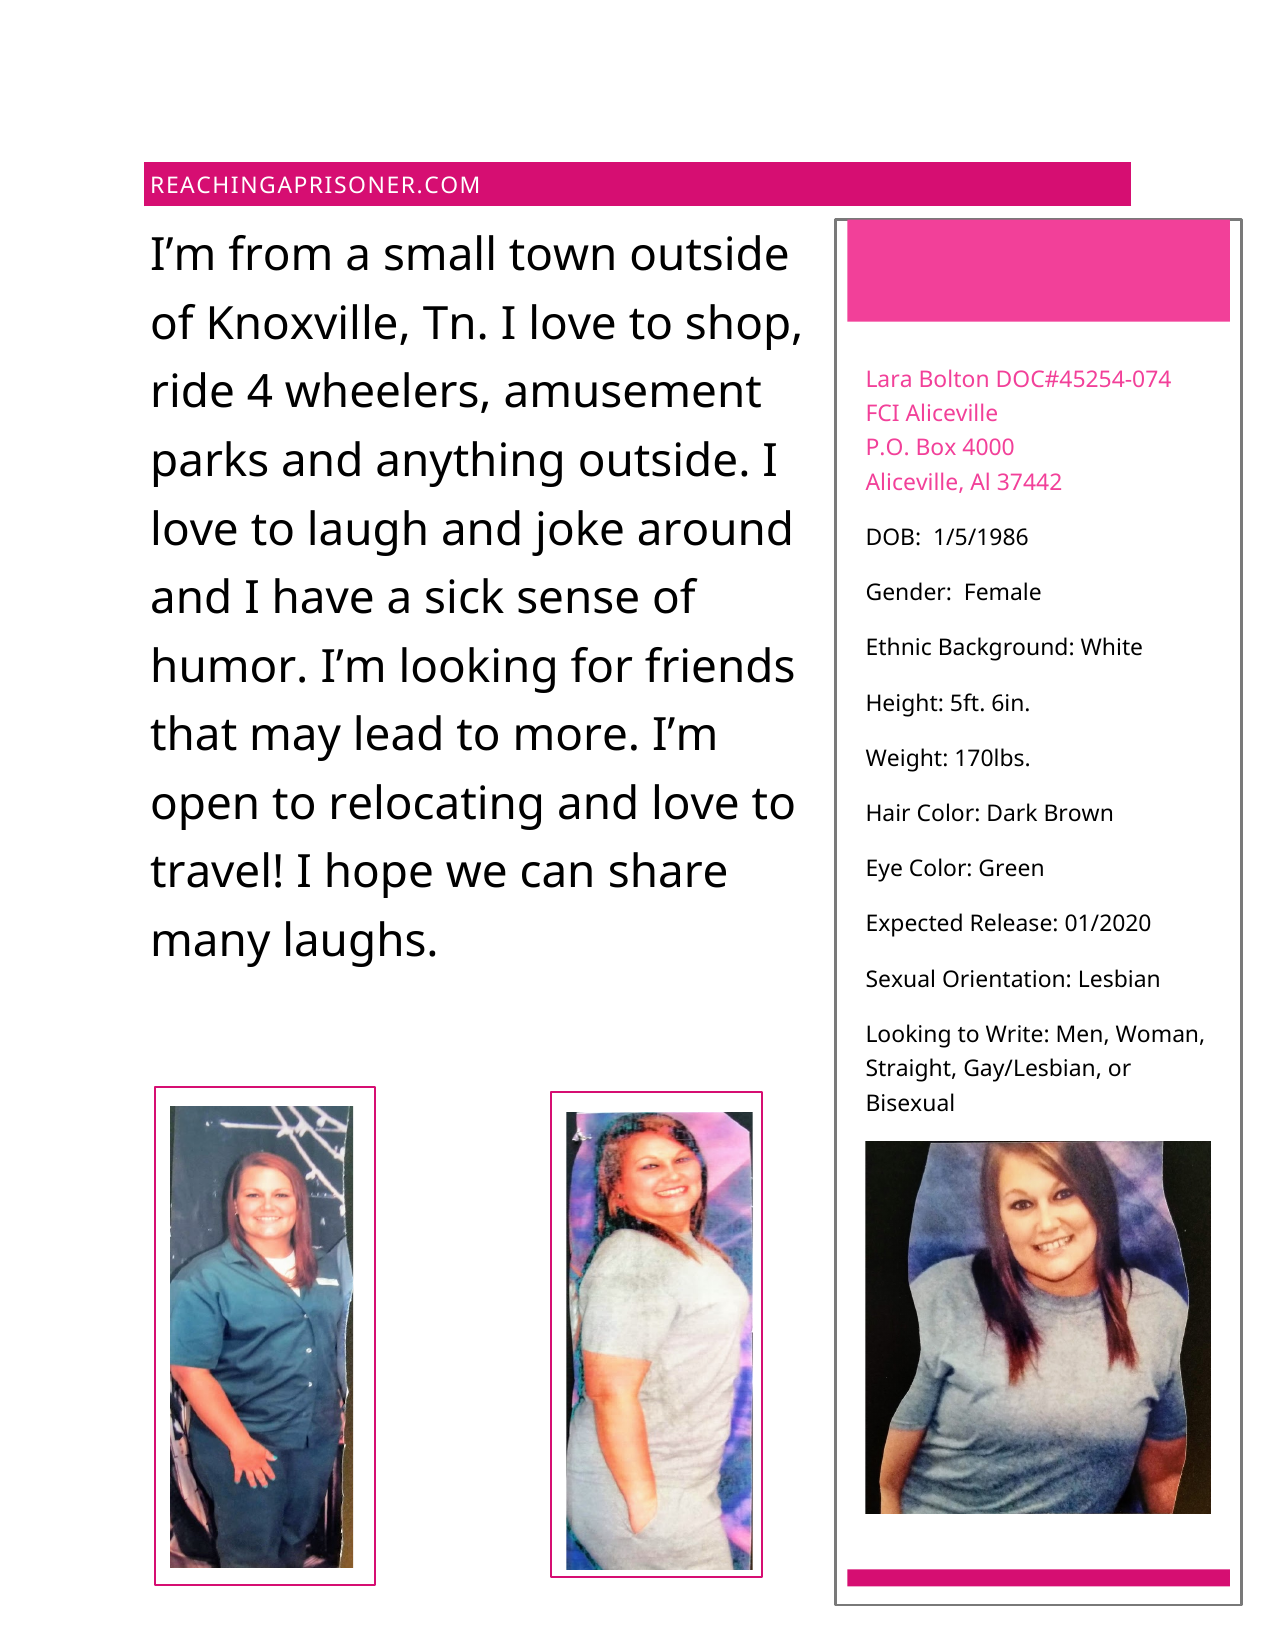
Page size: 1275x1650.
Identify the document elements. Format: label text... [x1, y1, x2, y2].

picture [170, 1106, 354, 1568]
picture [865, 1141, 1211, 1514]
text I’m from a small town outside of Knoxville, Tn. I love to shop, ride 4 wheelers, amusement parks and anything outside. I love to laugh and joke around and I have a sick sense of humor. I’m looking for friends that may lead to more. I’m open to relocating and love to travel! I hope we can share many laughs. [150, 222, 834, 970]
picture [566, 1112, 753, 1570]
subtitle reachingaprisoner.com [150, 169, 1125, 200]
